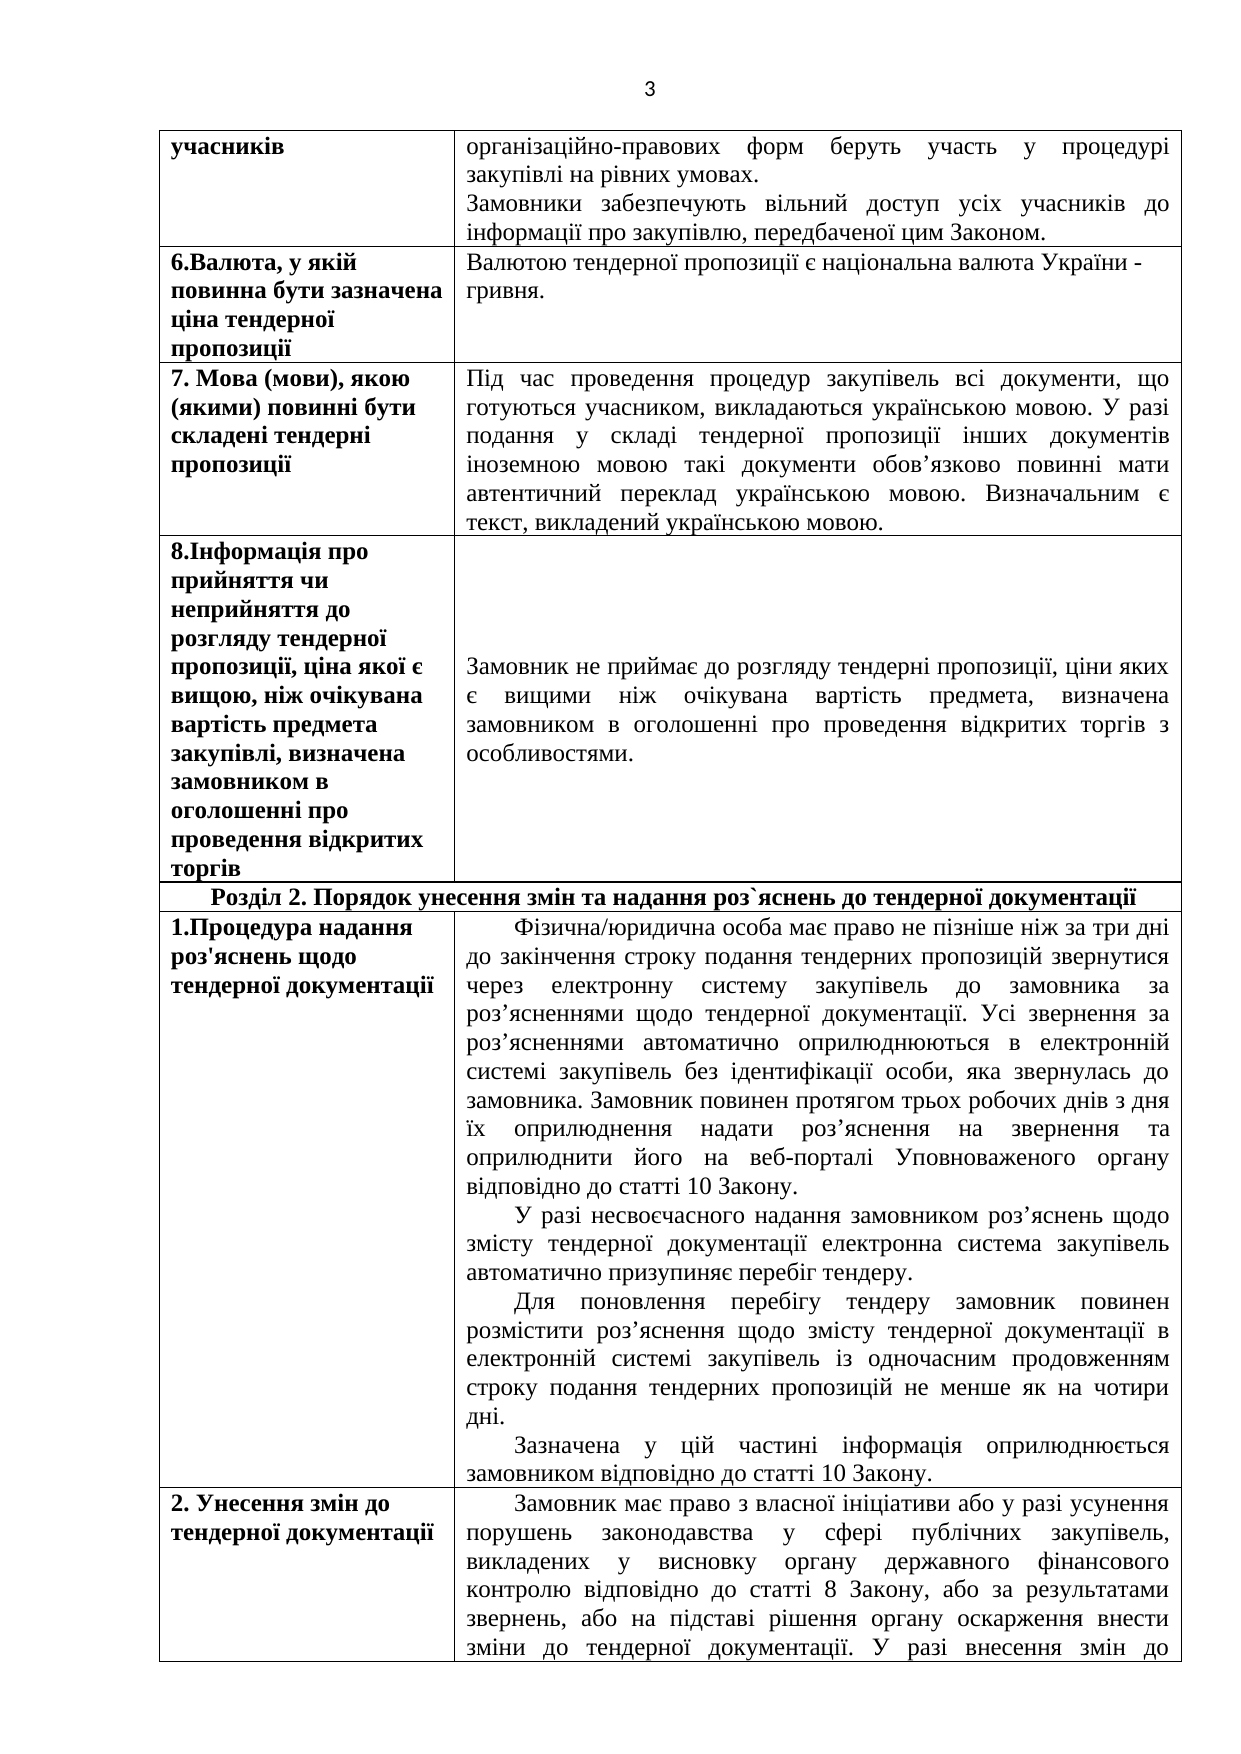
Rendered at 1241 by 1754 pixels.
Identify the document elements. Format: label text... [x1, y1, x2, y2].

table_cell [160, 1488, 454, 1661]
table_cell 7. Мова (мови), якою (якими) повинні бути складені тендерні пропозиції [160, 363, 454, 535]
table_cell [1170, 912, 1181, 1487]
table_cell Валютою тендерної пропозиції є національна валюта України -гривня. [455, 247, 1181, 362]
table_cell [160, 131, 454, 246]
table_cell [455, 1488, 1181, 1661]
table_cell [455, 131, 1181, 246]
table_cell 8.Інформація про прийняття чи неприйняття до розгляду тендерної пропозиції, ціна якої є вищою, ніж очікувана вартість предмета закупівлі, визначена замовником в оголошенні про проведення відкритих торгів [160, 536, 454, 881]
table_cell 6.Валюта, у якій повинна бути зазначена ціна тендерної пропозиції [160, 247, 454, 362]
table_cell 1.Процедура надання роз'яснень щодо тендерної документації [160, 912, 454, 1487]
table_cell Замовник не приймає до розгляду тендерні пропозиції, ціни яких є вищими ніж очікувана вартість предмета, визначена замовником в оголошенні про проведення відкритих торгів з особливостями. [455, 536, 1181, 881]
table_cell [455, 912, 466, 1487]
table_cell Під час проведення процедур закупівель всі документи, що готуються учасником, викладаються українською мовою. У разі подання у складі тендерної пропозиції інших документів іноземною мовою такі документи обов’язково повинні мати автентичний переклад українською мовою. Визначальним є текст, викладений українською мовою. [455, 363, 1181, 535]
table_cell Розділ 2. Порядок унесення змін та надання роз`яснень до тендерної документації [160, 883, 1181, 911]
